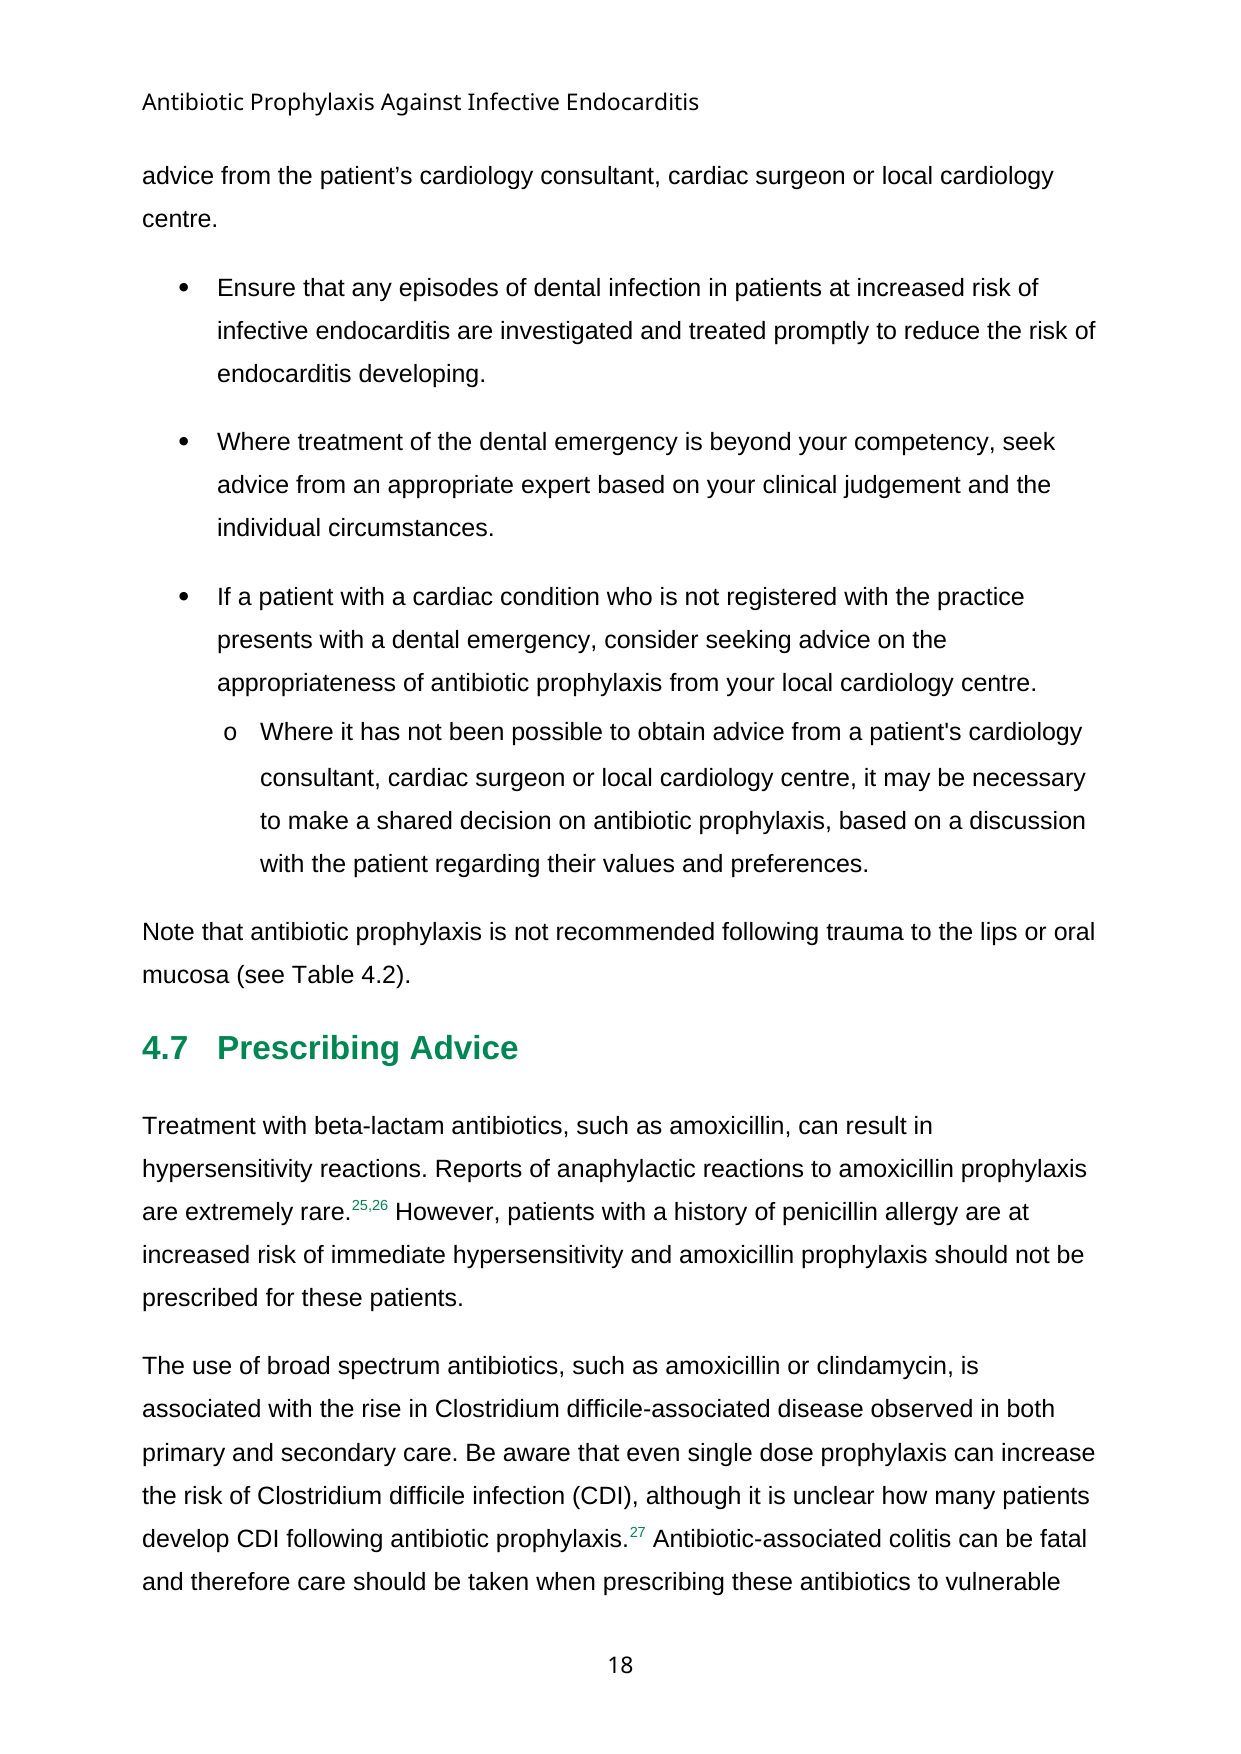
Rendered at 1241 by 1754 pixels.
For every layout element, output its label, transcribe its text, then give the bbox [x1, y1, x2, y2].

subtitle 4.7 Prescribing Advice [142, 1028, 1098, 1067]
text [142, 1351, 1098, 1596]
list Where it has not been possible to obtain advice from a patient's cardiology consultant, cardiac surgeon or local cardiology centre, it may be necessary to make a shared decision on antibiotic prophylaxis, based on a discussion with the patient regarding their values and preferences. [223, 717, 1098, 877]
list Where treatment of the dental emergency is beyond your competency, seek advice from an appropriate expert based on your clinical judgement and the individual circumstances. [179, 427, 1098, 542]
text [142, 161, 1098, 233]
text Note that antibiotic prophylaxis is not recommended following trauma to the lips or oral mucosa (see Table 4.2). [142, 917, 1098, 989]
list Ensure that any episodes of dental infection in patients at increased risk of infective endocarditis are investigated and treated promptly to reduce the risk of endocarditis developing. [179, 272, 1098, 388]
text Treatment with beta-lactam antibiotics, such as amoxicillin, can result in hypersensitivity reactions. Reports of anaphylactic reactions to amoxicillin prophylaxis are extremely rare.25,26 However, patients with a history of penicillin allergy are at increased risk of immediate hypersensitivity and amoxicillin prophylaxis should not be prescribed for these patients. [142, 1111, 1098, 1312]
list If a patient with a cardiac condition who is not registered with the practice presents with a dental emergency, consider seeking advice on the appropriateness of antibiotic prophylaxis from your local cardiology centre. [179, 581, 1098, 697]
